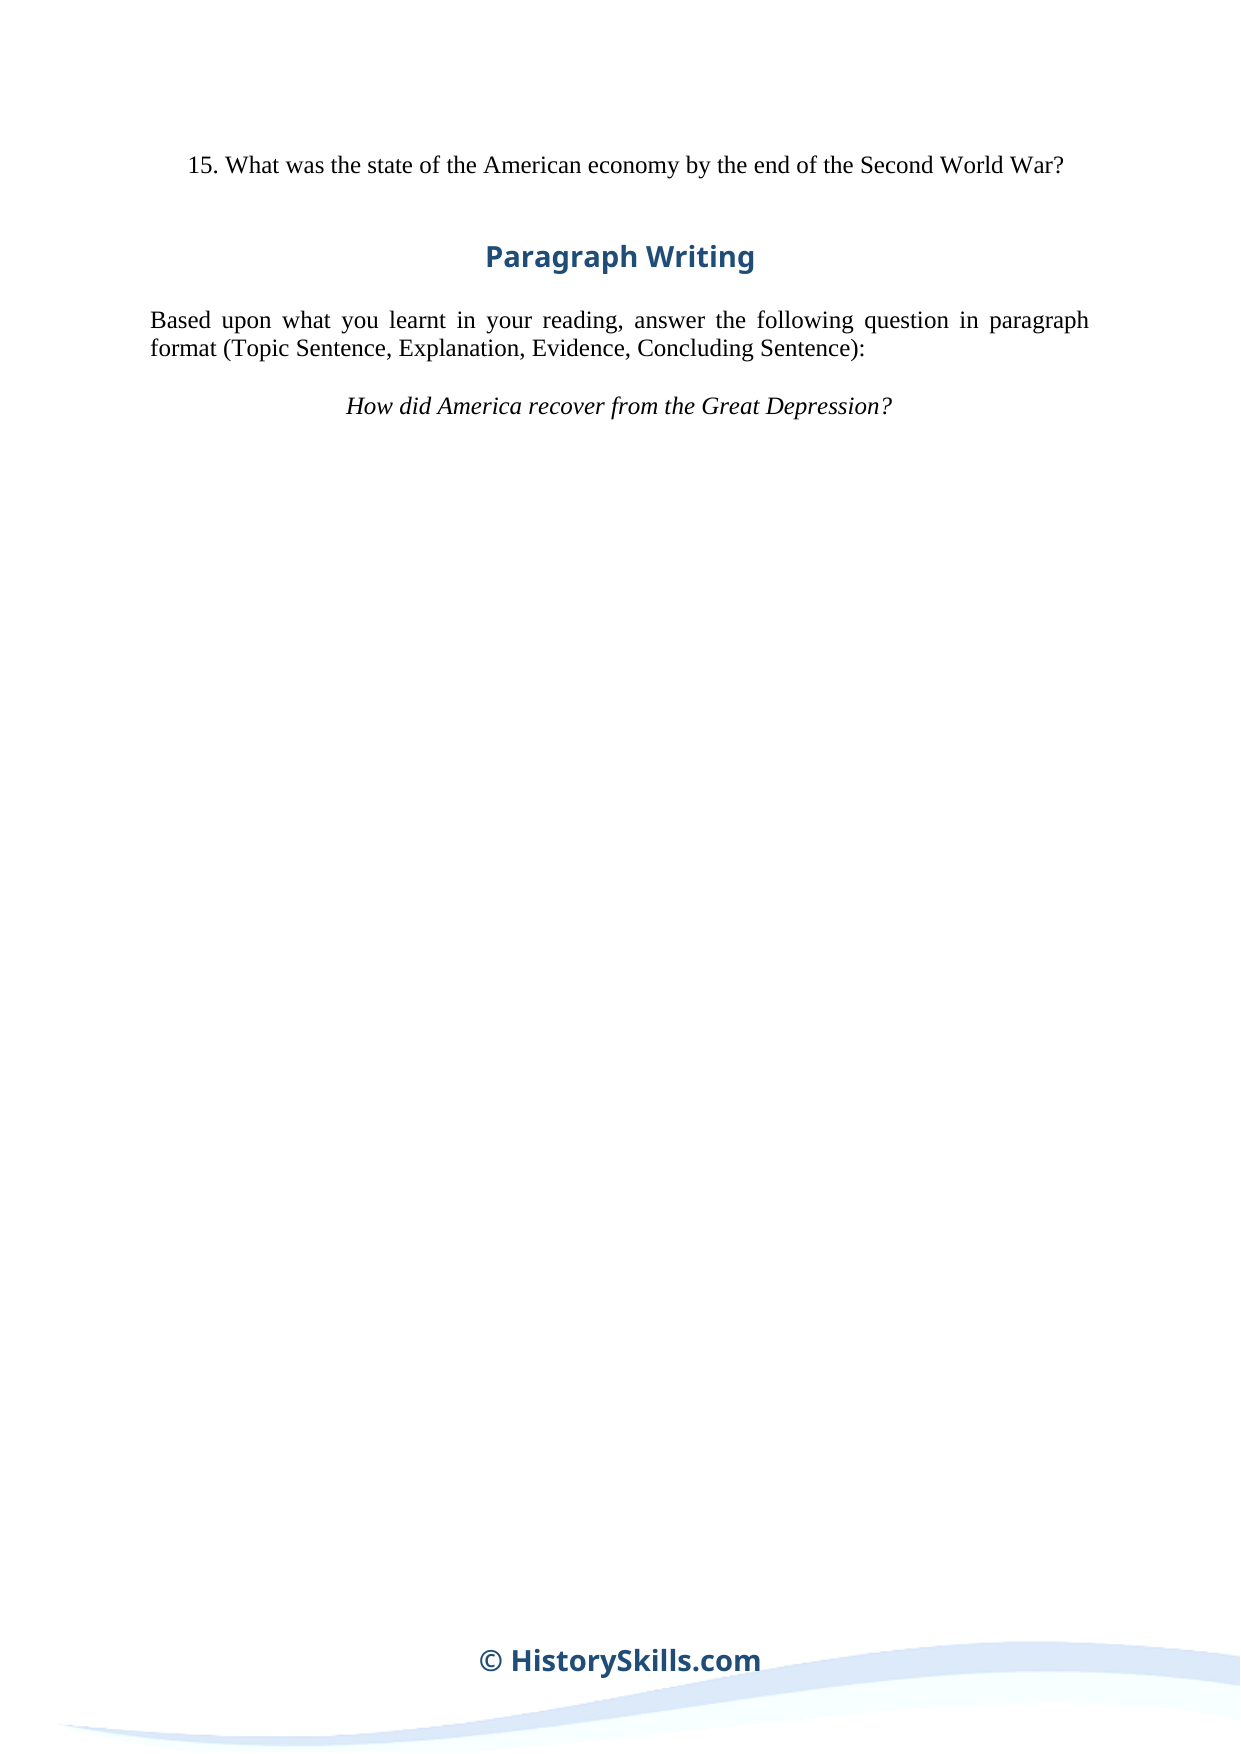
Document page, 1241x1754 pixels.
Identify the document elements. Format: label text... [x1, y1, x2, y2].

text How did America recover from the Great Depression? [150, 391, 1090, 420]
text Paragraph Writing [150, 236, 1090, 276]
text Based upon what you learnt in your reading, answer the following question in paragraph format (Topic Sentence, Explanation, Evidence, Concluding Sentence): [150, 305, 1090, 362]
list What was the state of the American economy by the end of the Second World War? [187, 150, 1090, 179]
